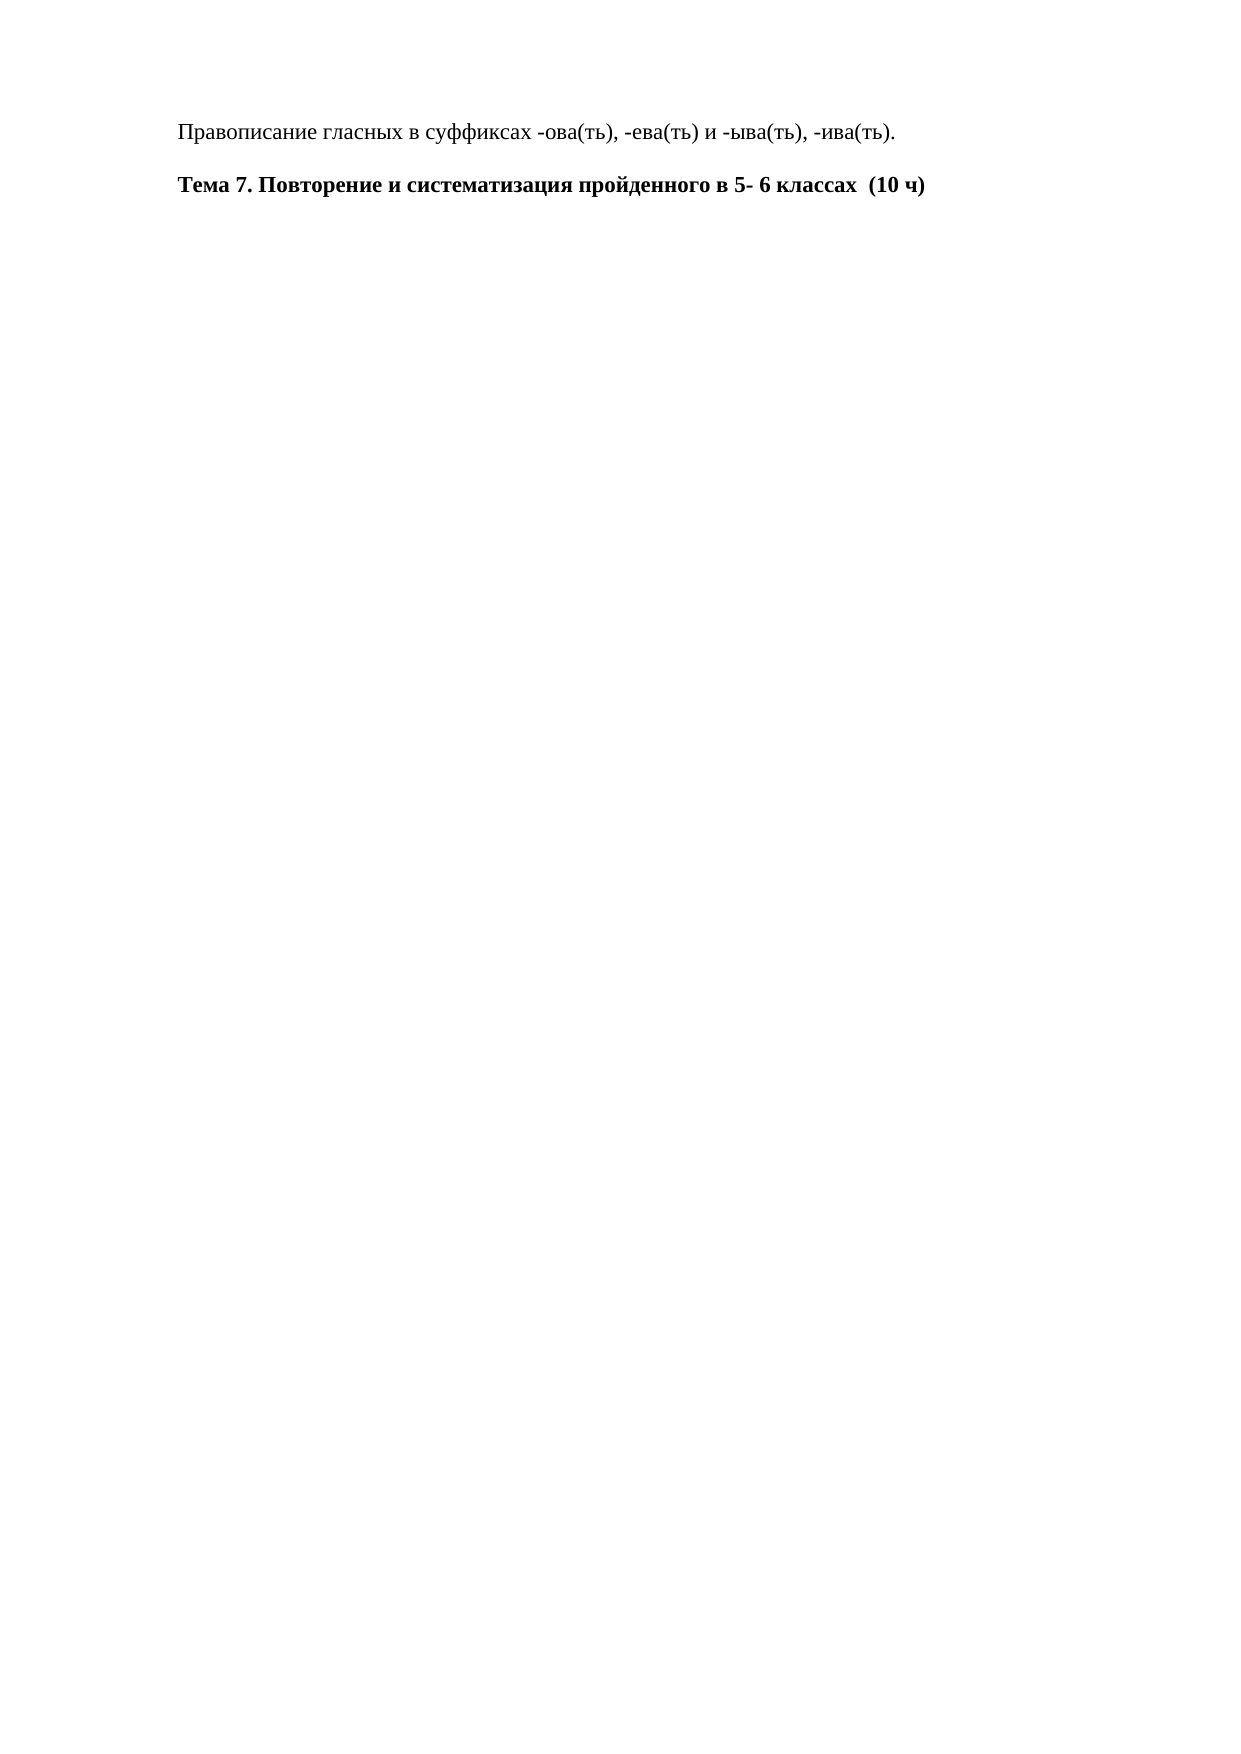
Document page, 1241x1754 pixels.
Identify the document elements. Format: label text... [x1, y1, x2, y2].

text Правописание гласных в суффиксах -ова(ть), -ева(ть) и -ыва(ть), -ива(ть). [177, 118, 1152, 144]
text Тема 7. Повторение и систематизация пройденного в 5- 6 классах (10 ч) [177, 171, 1152, 197]
